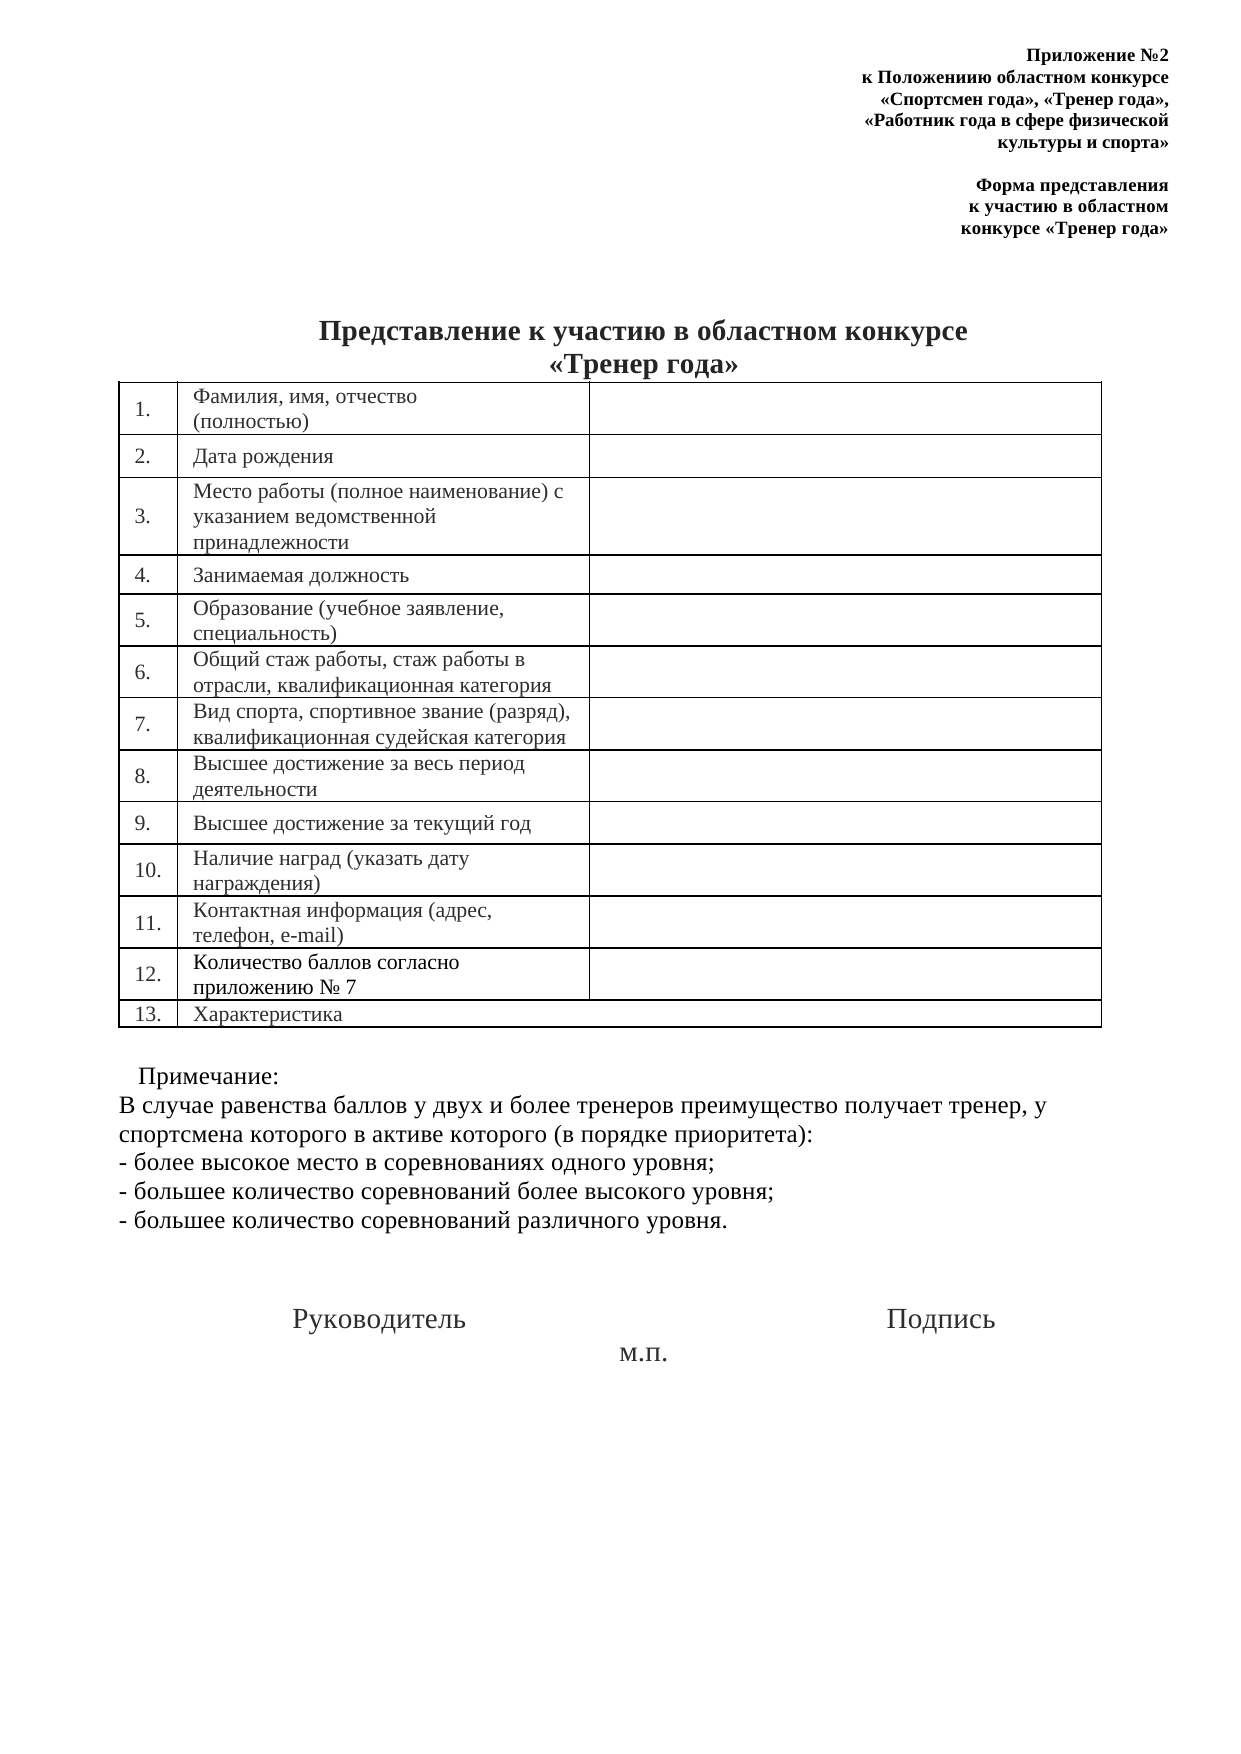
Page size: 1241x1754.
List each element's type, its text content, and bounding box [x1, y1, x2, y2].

table_cell Наличие наград (указать дату награждения) [178, 845, 589, 895]
table_cell 11. [120, 897, 177, 947]
text к участию в областном [119, 195, 1169, 217]
table_cell Общий стаж работы, стаж работы в отрасли, квалификационная категория [178, 647, 589, 697]
table_cell [590, 478, 1101, 554]
text конкурсе «Тренер года» [119, 217, 1169, 238]
table_cell Фамилия, имя, отчество (полностью) [178, 383, 589, 433]
table_cell 5. [120, 595, 177, 645]
table_cell 9. [120, 802, 177, 843]
text Примечание: [119, 1028, 1169, 1090]
table_cell 10. [120, 845, 177, 895]
table_cell Высшее достижение за весь период деятельности [178, 751, 589, 801]
table_cell [590, 435, 1101, 477]
table_cell [590, 698, 1101, 749]
table_cell [590, 897, 1101, 947]
table_cell Высшее достижение за текущий год [178, 802, 589, 843]
table_cell [590, 751, 1101, 801]
table_cell Вид спорта, спортивное звание (разряд), квалификационная судейская категория [178, 698, 589, 749]
table_cell [590, 383, 1101, 433]
text «Работник года в сфере физической [119, 109, 1169, 131]
table_cell 7. [120, 698, 177, 749]
text «Спортсмен года», «Тренер года», [119, 87, 1169, 109]
table_cell Контактная информация (адрес, телефон, e-mail) [178, 897, 589, 947]
table_cell 6. [120, 647, 177, 697]
text Руководитель Подпись [119, 1301, 1169, 1334]
text В случае равенства баллов у двух и более тренеров преимущество получает тренер, у спортсмена которого в активе которого (в порядке приоритета):... - более высокое место в соревнованиях одного уровня;.. - большее количество соревнований более высокого уровня;.. - большее количество соревнований различного уровня... [119, 1090, 1169, 1234]
table_cell 13. [120, 1001, 177, 1026]
table_cell 2. [120, 435, 177, 477]
text Форма представления [119, 174, 1169, 195]
table_cell Дата рождения [178, 435, 589, 477]
table_cell [590, 595, 1101, 645]
table_cell Место работы (полное наименование) с указанием ведомственной принадлежности [178, 478, 589, 554]
text Приложение №2 [119, 44, 1169, 66]
table_cell Занимаемая должность [178, 556, 589, 593]
table_cell 3. [120, 478, 177, 554]
table_cell Образование (учебное заявление, специальность) [178, 595, 589, 645]
table_cell Характеристика [178, 1001, 1101, 1026]
text м.п. [119, 1334, 1169, 1368]
table_cell [590, 845, 1101, 895]
table_cell [590, 949, 1101, 999]
table_cell 12. [120, 949, 177, 999]
table_cell 8. [120, 751, 177, 801]
text культуры и спорта» [119, 131, 1169, 152]
table_cell [590, 802, 1101, 843]
table_cell Количество баллов согласно приложению № 7 [178, 949, 589, 999]
table_cell [590, 556, 1101, 593]
table_cell 4. [120, 556, 177, 593]
table_cell [590, 647, 1101, 697]
text Представление к участию в областном конкурсе [119, 313, 1169, 346]
text к Положениию областном конкурсе [119, 66, 1169, 87]
table_cell 1. [120, 383, 177, 433]
text «Тренер года» [119, 346, 1169, 380]
